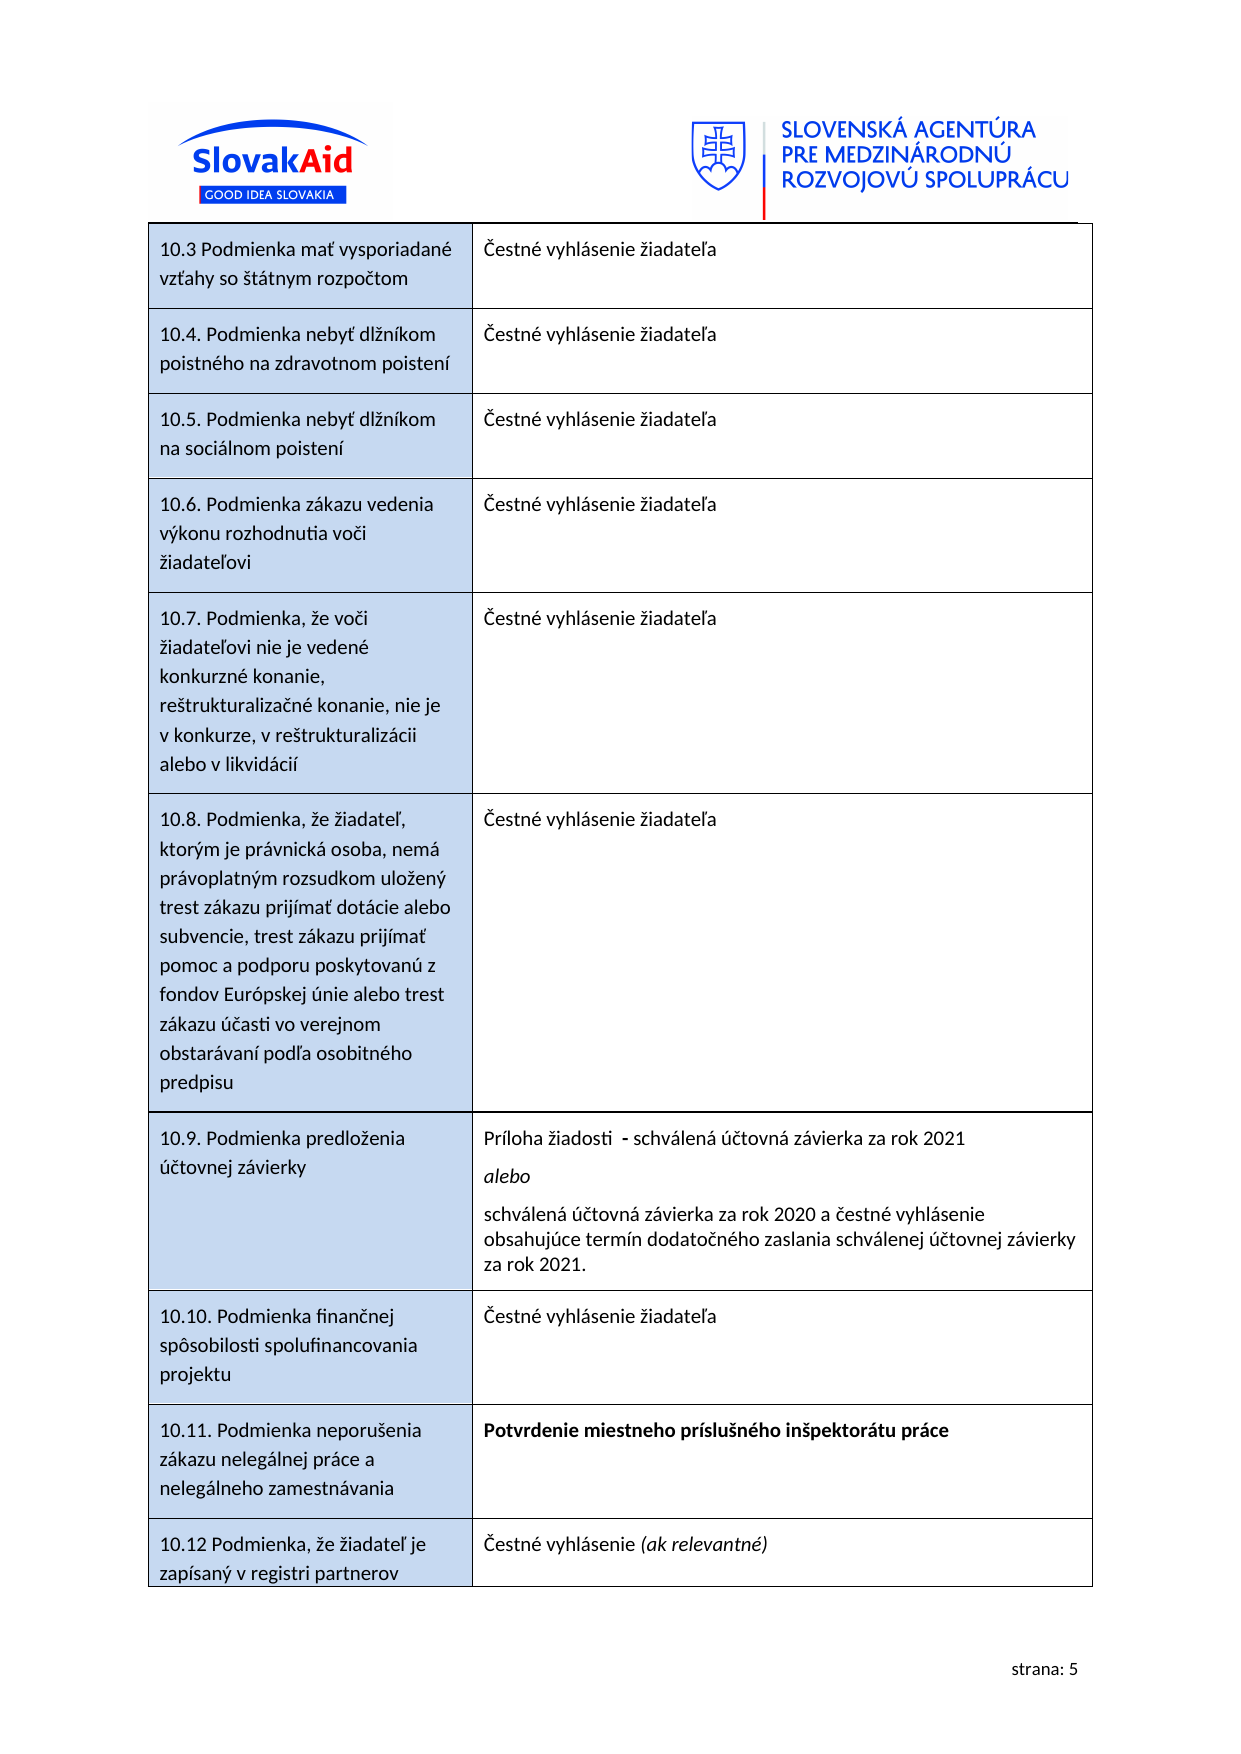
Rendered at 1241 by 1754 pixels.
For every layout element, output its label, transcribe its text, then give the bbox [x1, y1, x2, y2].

table_cell Čestné vyhlásenie žiadateľa [473, 394, 1092, 477]
table_cell Čestné vyhlásenie (ak relevantné) [473, 1519, 1092, 1586]
table_cell 10.9. Podmienka predloženia účtovnej závierky [149, 1113, 472, 1289]
table_cell 10.3 Podmienka mať vysporiadané vzťahy so štátnym rozpočtom [149, 224, 472, 308]
table_cell 10.12 Podmienka, že žiadateľ je zapísaný v registri partnerov verejného sektora [149, 1519, 472, 1586]
table_cell 10.5. Podmienka nebyť dlžníkom na sociálnom poistení [149, 394, 472, 477]
table_cell 10.7. Podmienka, že voči žiadateľovi nie je vedené konkurzné konanie, reštrukturalizačné konanie, nie je v konkurze, v reštrukturalizácii alebo v likvidácií [149, 593, 472, 793]
table_cell 10.11. Podmienka neporušenia zákazu nelegálnej práce a nelegálneho zamestnávania [149, 1405, 472, 1518]
picture [147, 102, 393, 220]
table_cell Potvrdenie miestneho príslušného inšpektorátu práce [473, 1405, 1092, 1518]
table_cell 10.6. Podmienka zákazu vedenia výkonu rozhodnutia voči žiadateľovi [149, 479, 472, 592]
table_cell 10.10. Podmienka finančnej spôsobilosti spolufinancovania projektu [149, 1291, 472, 1403]
table_cell Čestné vyhlásenie žiadateľa [473, 224, 1092, 308]
table_cell 10.8. Podmienka, že žiadateľ, ktorým je právnická osoba, nemá právoplatným rozsudkom uložený trest zákazu prijímať dotácie alebo subvencie, trest zákazu prijímať pomoc a podporu poskytovanú z fondov Európskej únie alebo trest zákazu účasti vo verejnom obstarávaní podľa osobitného predpisu [149, 794, 472, 1111]
table_cell Čestné vyhlásenie žiadateľa [473, 1291, 1092, 1403]
table_cell Čestné vyhlásenie žiadateľa [473, 309, 1092, 393]
picture [691, 116, 1069, 220]
table_cell Príloha žiadosti - schválená účtovná závierka za rok 2021 alebo schválená účtovná závierka za rok 2020 a čestné vyhlásenie obsahujúce termín dodatočného zaslania schválenej účtovnej závierky za rok 2021. [473, 1113, 1092, 1289]
table_cell Čestné vyhlásenie žiadateľa [473, 479, 1092, 592]
table_cell Čestné vyhlásenie žiadateľa [473, 794, 1092, 1111]
table_cell 10.4. Podmienka nebyť dlžníkom poistného na zdravotnom poistení [149, 309, 472, 393]
table_cell Čestné vyhlásenie žiadateľa [473, 593, 1092, 793]
